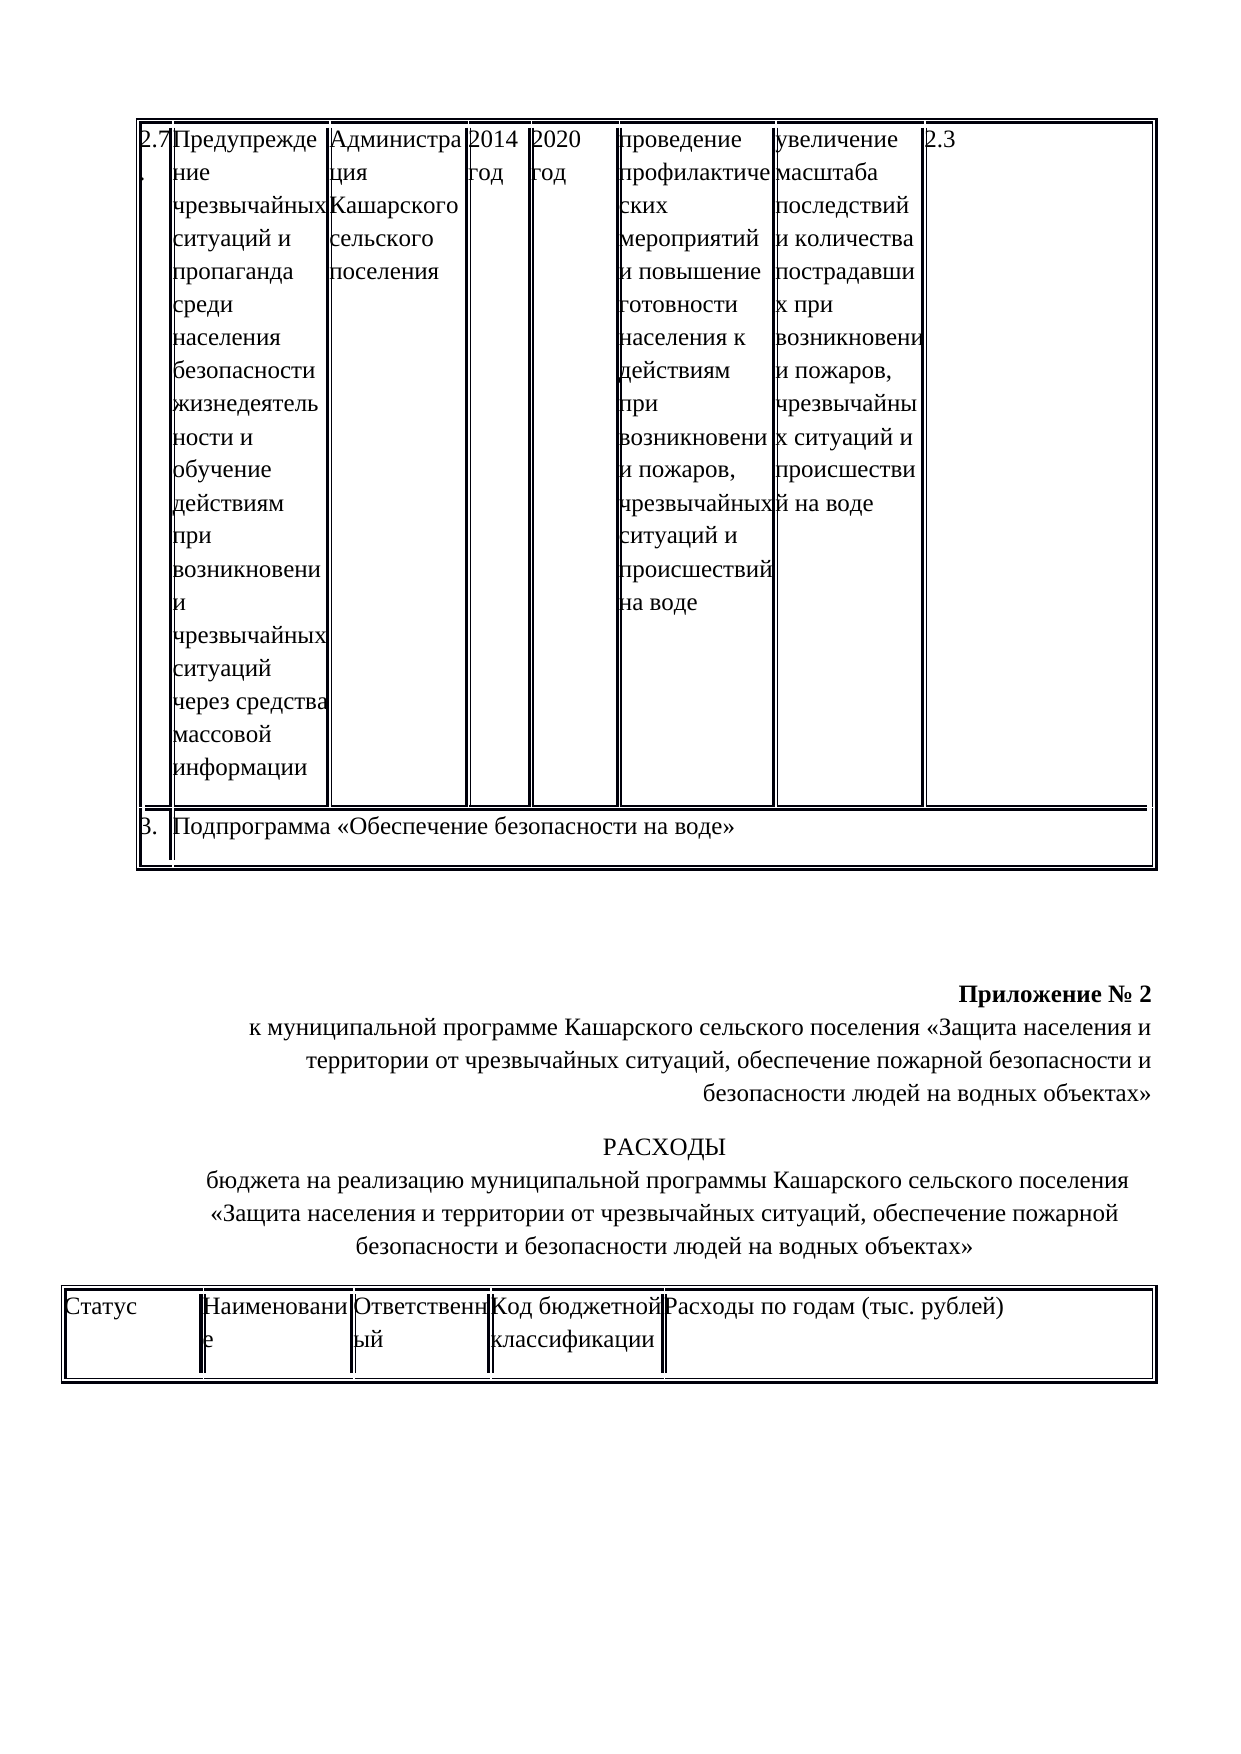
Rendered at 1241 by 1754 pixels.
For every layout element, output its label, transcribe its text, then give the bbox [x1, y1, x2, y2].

table_header Код бюджетной классификации [490, 1286, 664, 1377]
table_header Расходы по годам (тыс. рублей) [664, 1286, 1155, 1377]
table_cell Администрация Кашарского сельского поселения [329, 120, 468, 805]
table_cell 2.7. [142, 124, 172, 805]
table_cell 2014 год [468, 120, 531, 805]
table_cell Предупреждение чрезвычайных ситуаций и пропаганда среди населения безопасности жизнедеятельности и обучение действиям при возникновении чрезвычайных ситуаций через средства массовой информации [172, 120, 329, 805]
table_cell проведение профилактических мероприятий и повышение готовности населения к действиям при возникновении пожаров, чрезвычайных ситуаций и происшествий на воде [619, 120, 775, 805]
table_cell 3. [139, 805, 172, 865]
table_cell 2020 год [531, 120, 619, 805]
table_cell Подпрограмма «Обеспечение безопасности на воде» [172, 805, 1155, 865]
text РАСХОДЫ бюджета на реализацию муниципальной программы Кашарского сельского поселения «Защита населения и территории от чрезвычайных ситуаций, обеспечение пожарной безопасности и безопасности людей на водных объектах» [177, 1132, 1152, 1259]
table_cell 2.3 [924, 120, 1155, 805]
text Приложение № 2 к муниципальной программе Кашарского сельского поселения «Защита населения и территории от чрезвычайных ситуаций, обеспечение пожарной безопасности и безопасности людей на водных объектах» [177, 979, 1152, 1107]
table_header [353, 1286, 490, 1377]
table_header Статус [67, 1291, 202, 1377]
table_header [203, 1286, 353, 1377]
table_cell увеличение масштаба последствий и количества пострадавших при возникновении пожаров, чрезвычайных ситуаций и происшествий на воде [775, 120, 924, 805]
